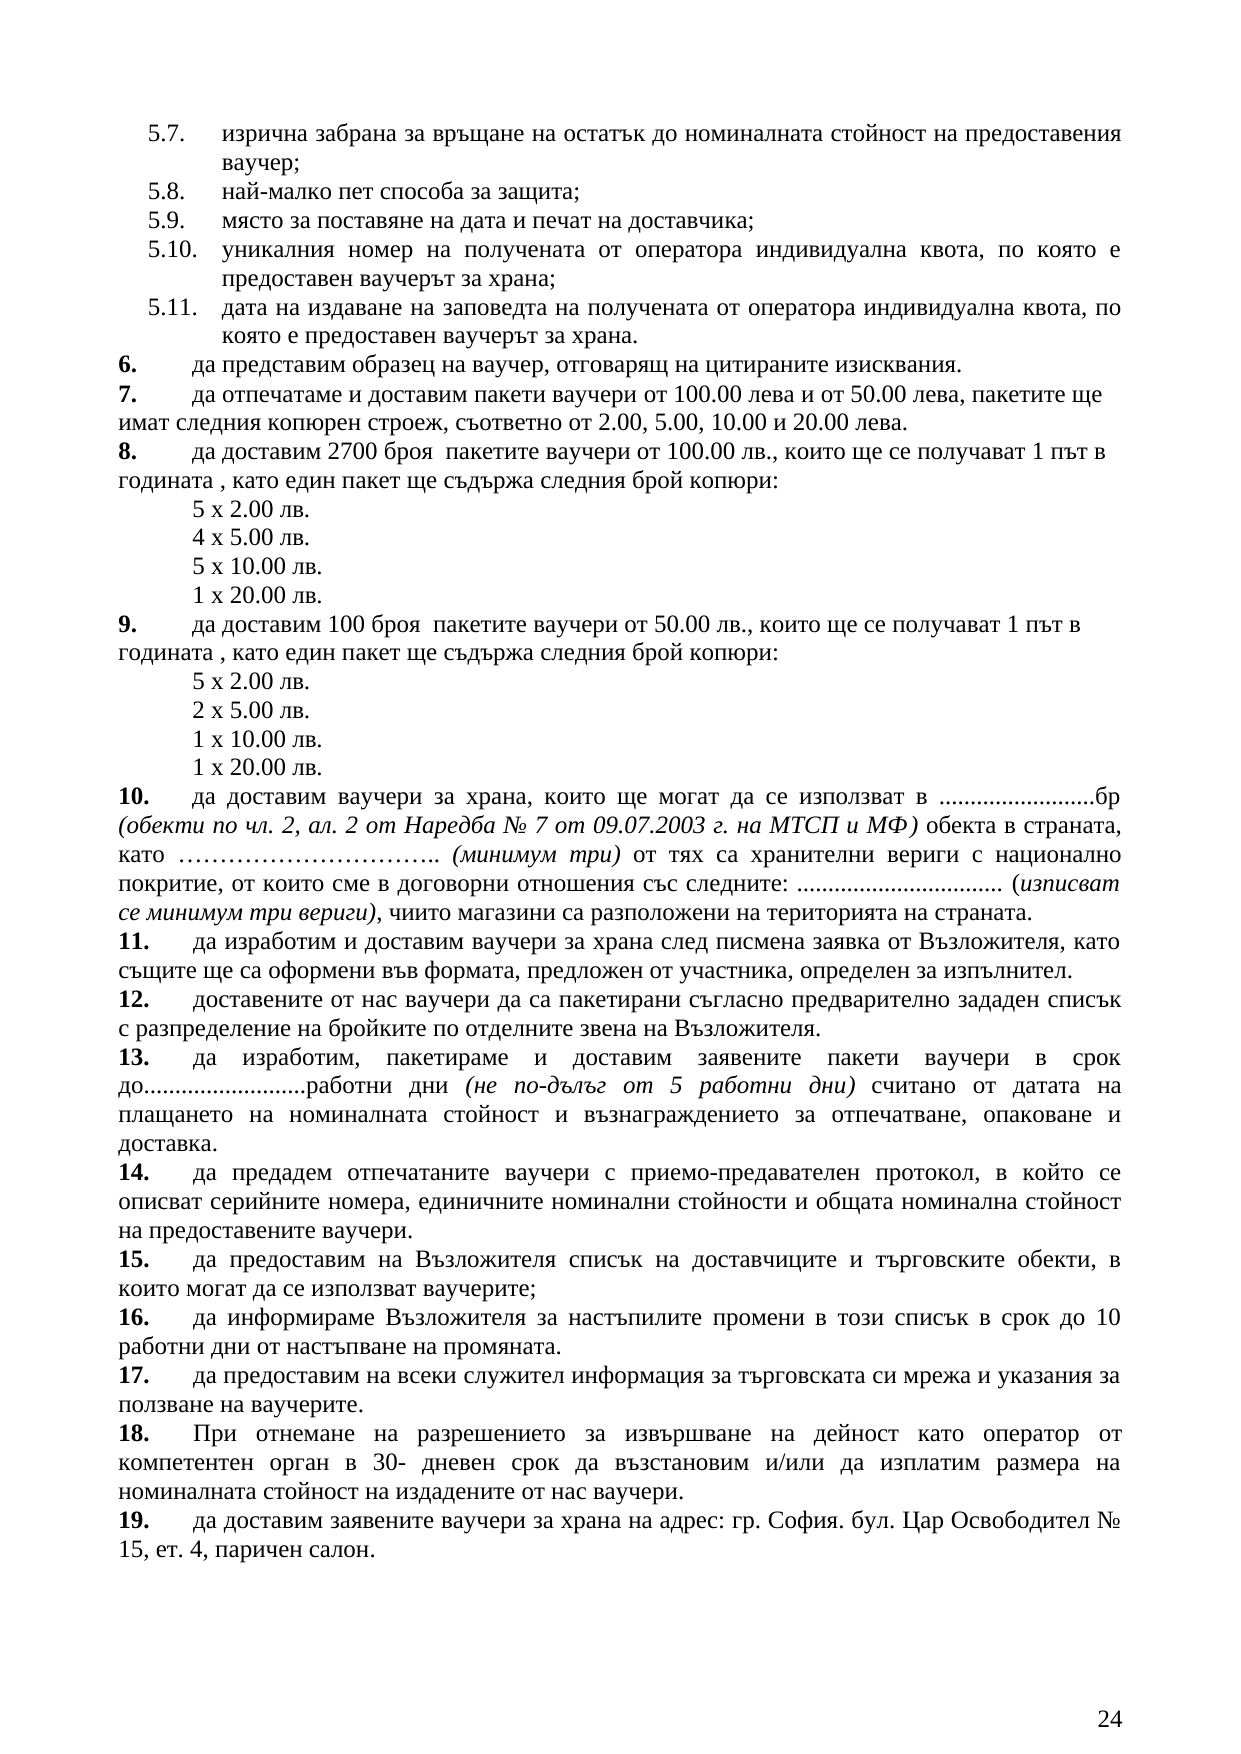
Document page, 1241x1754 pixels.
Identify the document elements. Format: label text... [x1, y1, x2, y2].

list да доставим 2700 броя пакетите ваучери от 100.00 лв., които ще се получават 1 път в годината , като един пакет ще съдържа следния брой копюри: [118, 436, 1122, 494]
list да изработим и доставим ваучери за храна след писмена заявка от Възложителя, като същите ще са оформени във формата, предложен от участника, определен за изпълнител. [118, 926, 1122, 984]
list дата на издаване на заповедта на получената от оператора индивидуална квота, по която е предоставен ваучерът за храна. [148, 292, 1122, 350]
list да доставим 100 броя пакетите ваучери от 50.00 лв., които ще се получават 1 път в годината , като един пакет ще съдържа следния брой копюри: [118, 609, 1122, 666]
list най-малко пет способа за защита; [148, 176, 1122, 205]
list място за поставяне на дата и печат на доставчика; [148, 205, 1122, 234]
list да предоставим на всеки служител информация за търговската си мрежа и указания за ползване на ваучерите. [118, 1360, 1122, 1418]
list 4 х 5.00 лв. [118, 522, 1122, 551]
list да доставим заявените ваучери за храна на адрес: гр. София. бул. Цар Освободител № 15, ет. 4, паричен салон. [118, 1505, 1122, 1563]
list да предадем отпечатаните ваучери с приемо-предавателен протокол, в който се описват серийните номера, единичните номинални стойности и общата номинална стойност на предоставените ваучери. [118, 1158, 1122, 1244]
list 1 х 10.00 лв. [118, 724, 1122, 752]
list При отнемане на разрешението за извършване на дейност като оператор от компетентен орган в 30- дневен срок да възстановим и/или да изплатим размера на номиналната стойност на издадените от нас ваучери. [118, 1418, 1122, 1505]
list 1 х 20.00 лв. [118, 580, 1122, 609]
list да информираме Възложителя за настъпилите промени в този списък в срок до 10 работни дни от настъпване на промяната. [118, 1302, 1122, 1360]
list 2 х 5.00 лв. [118, 695, 1122, 724]
list изрична забрана за връщане на остатък до номиналната стойност на предоставения ваучер; [148, 118, 1122, 176]
list уникалния номер на получената от оператора индивидуална квота, по която е предоставен ваучерът за храна; [148, 234, 1122, 292]
list 1 х 20.00 лв. [118, 752, 1122, 781]
list 5 х 2.00 лв. [118, 666, 1122, 695]
list 5 х 2.00 лв. [118, 494, 1122, 522]
list да изработим, пакетираме и доставим заявените пакети ваучери в срок до..........................работни дни (не по-дълъг от 5 работни дни) считано от датата на плащането на номиналната стойност и възнаграждението за отпечатване, опаковане и доставка. [118, 1042, 1122, 1158]
list доставените от нас ваучери да са пакетирани съгласно предварително зададен списък с разпределение на бройките по отделните звена на Възложителя. [118, 984, 1122, 1042]
list да предоставим на Възложителя списък на доставчиците и търговските обекти, в които могат да се използват ваучерите; [118, 1244, 1122, 1302]
list да представим образец на ваучер, отговарящ на цитираните изисквания. [118, 350, 1122, 379]
list да отпечатаме и доставим пакети ваучери от 100.00 лева и от 50.00 лева, пакетите ще имат следния копюрен строеж, съответно от 2.00, 5.00, 10.00 и 20.00 лева. [118, 379, 1122, 436]
list да доставим ваучери за храна, които ще могат да се използват в .........................бр (обекти по чл. 2, ал. 2 от Наредба № 7 от 09.07.2003 г. на МТСП и МФ) обекта в страната, като ………………………….. (минимум три) от тях са хранителни вериги с национално покритие, от които сме в договорни отношения със следните: ................................. (изписват се минимум три вериги), чиито магазини са разположени на територията на страната. [118, 781, 1122, 926]
list 5 х 10.00 лв. [118, 551, 1122, 580]
